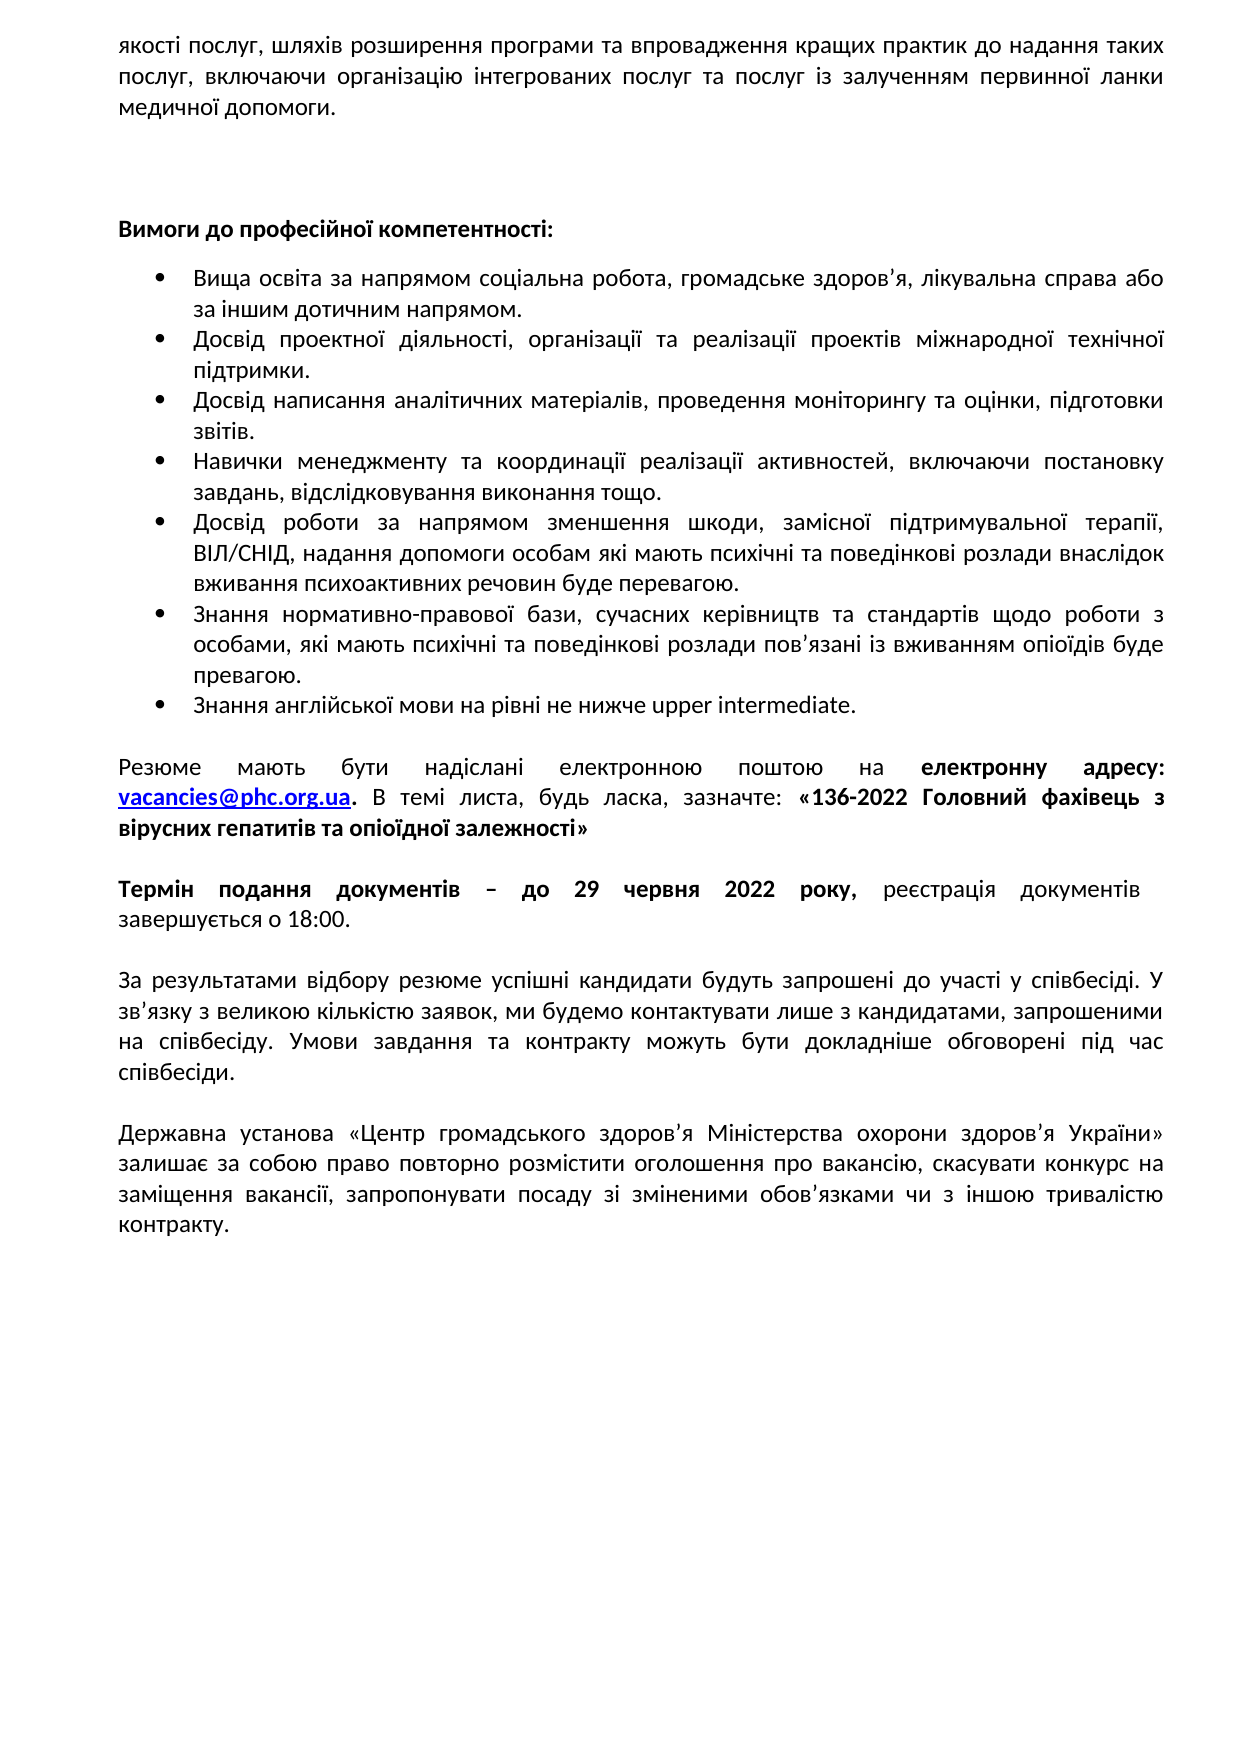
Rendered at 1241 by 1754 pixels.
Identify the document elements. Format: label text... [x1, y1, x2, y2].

list Вища освіта за напрямом соціальна робота, громадське здоров’я, лікувальна справа або за іншим дотичним напрямом. [156, 262, 1165, 323]
text Вимоги до професійної компетентності: [118, 213, 1165, 243]
list Знання нормативно-правової бази, сучасних керівництв та стандартів щодо роботи з особами, які мають психічні та поведінкові розлади пов’язані із вживанням опіоїдів буде превагою. [156, 598, 1165, 689]
list Навички менеджменту та координації реалізації активностей, включаючи постановку завдань, відслідковування виконання тощо. [156, 445, 1165, 506]
text Державна установа «Центр громадського здоров’я Міністерства охорони здоров’я України» залишає за собою право повторно розмістити оголошення про вакансію, скасувати конкурс на заміщення вакансії, запропонувати посаду зі зміненими обов’язками чи з іншою тривалістю контракту. [118, 1117, 1165, 1239]
list Досвід роботи за напрямом зменшення шкоди, замісної підтримувальної терапії, ВІЛ/СНІД, надання допомоги особам які мають психічні та поведінкові розлади внаслідок вживання психоактивних речовин буде перевагою. [156, 506, 1165, 598]
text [118, 29, 1165, 121]
text Термін подання документів – до 29 червня 2022 року, реєстрація документів завершується о 18:00. [118, 873, 1165, 934]
list Знання англійської мови на рівні не нижче upper intermediate. [156, 689, 1165, 720]
list Досвід проектної діяльності, організації та реалізації проектів міжнародної технічної підтримки. [156, 323, 1165, 384]
text Резюме мають бути надіслані електронною поштою на електронну адресу: vacancies@phc.org.ua. В темі листа, будь ласка, зазначте: «136-2022 Головний фахівець з вірусних гепатитів та опіоїдної залежності» [118, 751, 1165, 842]
list Досвід написання аналітичних матеріалів, проведення моніторингу та оцінки, підготовки звітів. [156, 384, 1165, 445]
text За результатами відбору резюме успішні кандидати будуть запрошені до участі у співбесіді. У зв’язку з великою кількістю заявок, ми будемо контактувати лише з кандидатами, запрошеними на співбесіду. Умови завдання та контракту можуть бути докладніше обговорені під час співбесіди. [118, 964, 1165, 1086]
